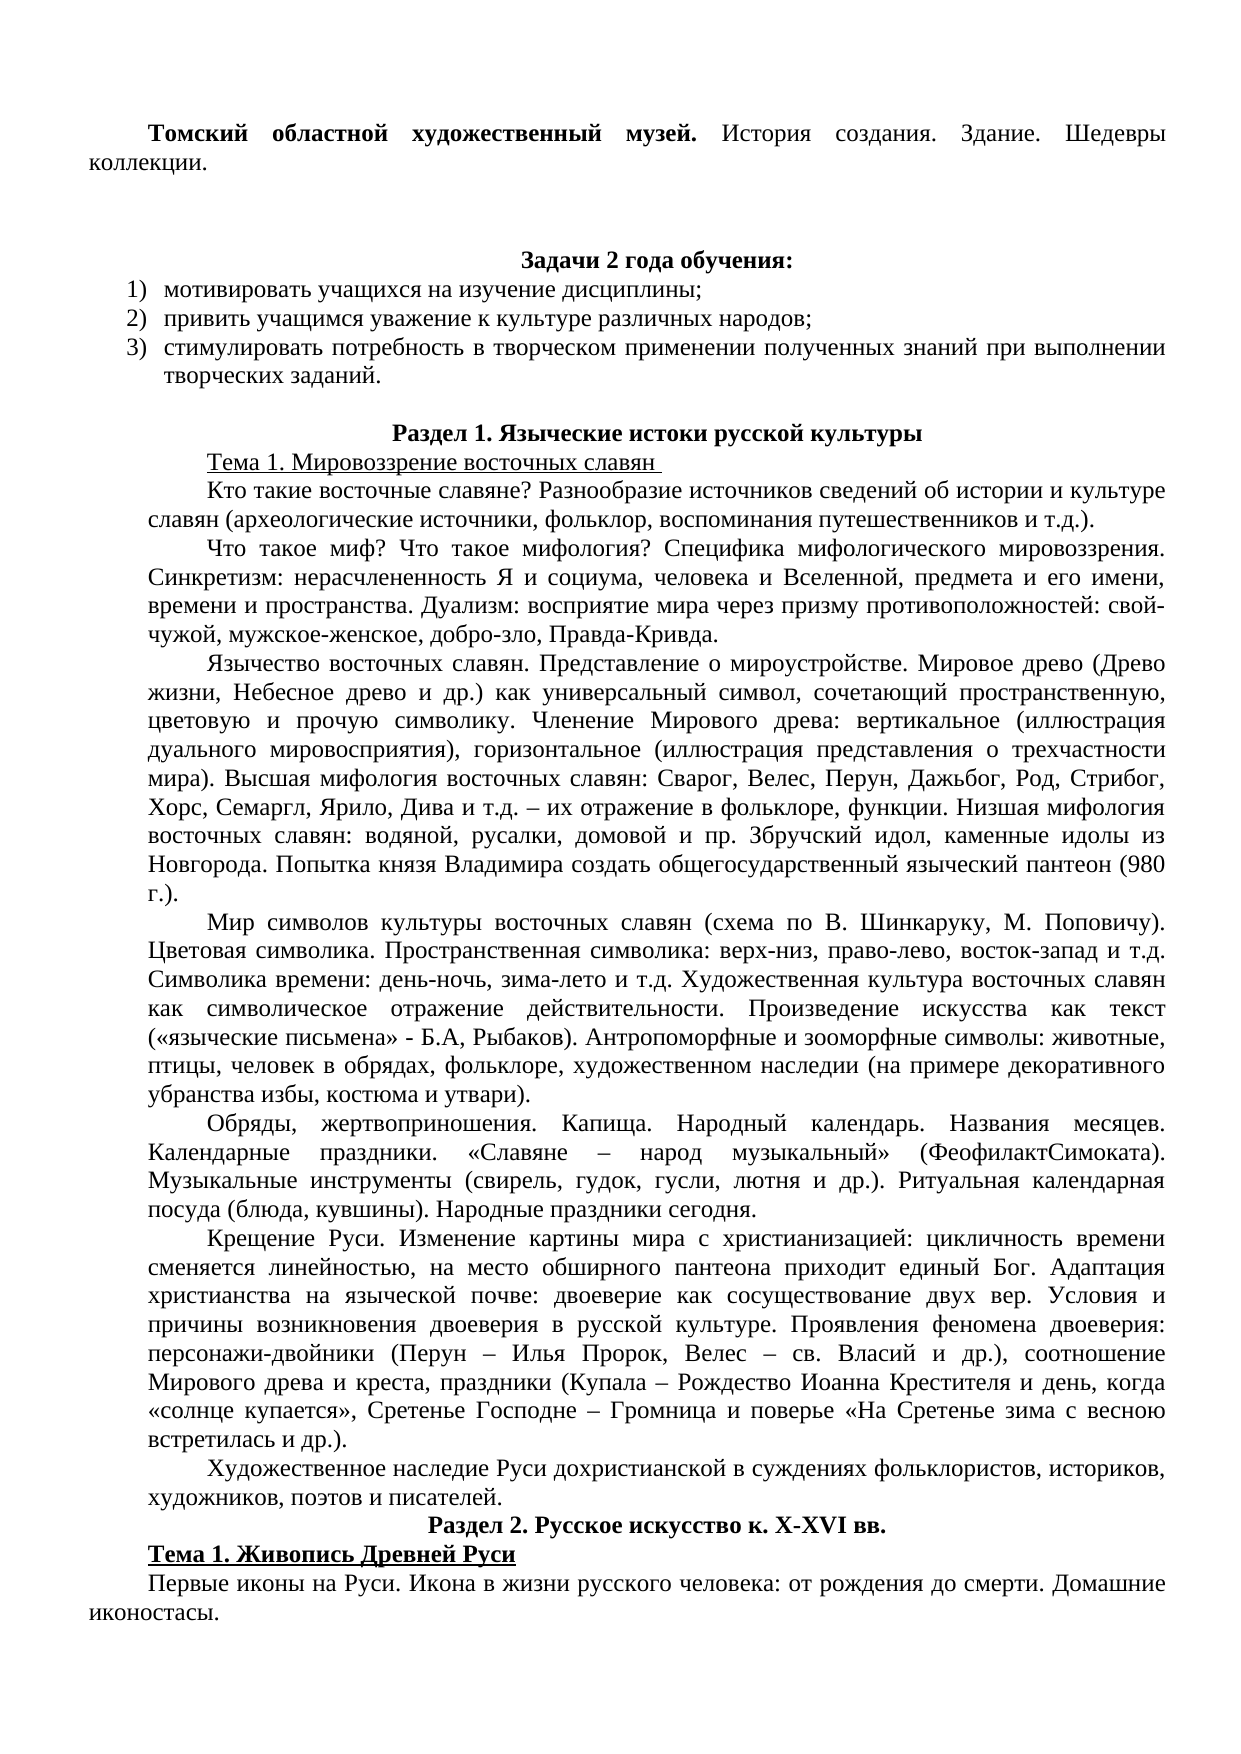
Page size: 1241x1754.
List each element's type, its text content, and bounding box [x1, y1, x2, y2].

text Язычество восточных славян. Представление о мироустройстве. Мировое древо (Древо жизни, Небесное древо и др.) как универсальный символ, сочетающий пространственную, цветовую и прочую символику. Членение Мирового древа: вертикальное (иллюстрация дуального мировосприятия), горизонтальное (иллюстрация представления о трехчастности мира). Высшая мифология восточных славян: Сварог, Велес, Перун, Дажьбог, Род, Стрибог, Хорс, Семаргл, Ярило, Дива и т.д. – их отражение в фольклоре, функции. Низшая мифология восточных славян: водяной, русалки, домовой и пр. Збручский идол, каменные идолы из Новгорода. Попытка князя Владимира создать общегосударственный языческий пантеон (.). [148, 648, 1167, 907]
text Кто такие восточные славяне? Разнообразие источников сведений об истории и культуре славян (археологические источники, фольклор, воспоминания путешественников и т.д.). [148, 476, 1167, 533]
text Мир символов культуры восточных славян (схема по В. Шинкаруку, М. Поповичу). Цветовая символика. Пространственная символика: верх-низ, право-лево, восток-запад и т.д. Символика времени: день-ночь, зима-лето и т.д. Художественная культура восточных славян как символическое отражение действительности. Произведение искусства как текст («языческие письмена» - Б.А, Рыбаков). Антропоморфные и зооморфные символы: животные, птицы, человек в обрядах, фольклоре, художественном наследии (на примере декоративного убранства избы, костюма и утвари). [148, 907, 1167, 1108]
text Раздел 2. Русское искусство к. Х-XVI вв. [88, 1511, 1167, 1539]
text Тема 1. Мировоззрение восточных славян [148, 447, 1167, 476]
list стимулировать потребность в творческом применении полученных знаний при выполнении творческих заданий. [126, 332, 1167, 389]
text Задачи 2 года обучения: [88, 246, 1167, 274]
text Что такое миф? Что такое мифология? Специфика мифологического мировоззрения. Синкретизм: нерасчлененность Я и социума, человека и Вселенной, предмета и его имени, времени и пространства. Дуализм: восприятие мира через призму противоположностей: свой-чужой, мужское-женское, добро-зло, Правда-Кривда. [148, 533, 1167, 648]
text Первые иконы на Руси. Икона в жизни русского человека: от рождения до смерти. Домашние иконостасы. [88, 1568, 1167, 1626]
text Раздел 1. Языческие истоки русской культуры [88, 418, 1167, 447]
text Томский областной художественный музей. История создания. Здание. Шедевры коллекции. [88, 118, 1167, 176]
list привить учащимся уважение к культуре различных народов; [126, 303, 1167, 332]
text Обряды, жертвоприношения. Капища. Народный календарь. Названия месяцев. Календарные праздники. «Славяне – народ музыкальный» (ФеофилактСимоката). Музыкальные инструменты (свирель, гудок, гусли, лютня и др.). Ритуальная календарная посуда (блюда, кувшины). Народные праздники сегодня. [148, 1108, 1167, 1223]
list мотивировать учащихся на изучение дисциплины; [126, 274, 1167, 303]
text Художественное наследие Руси дохристианской в суждениях фольклористов, историков, художников, поэтов и писателей. [148, 1453, 1167, 1511]
text Крещение Руси. Изменение картины мира с христианизацией: цикличность времени сменяется линейностью, на место обширного пантеона приходит единый Бог. Адаптация христианства на языческой почве: двоеверие как сосуществование двух вер. Условия и причины возникновения двоеверия в русской культуре. Проявления феномена двоеверия: персонажи-двойники (Перун – Илья Пророк, Велес – св. Власий и др.), соотношение Мирового древа и креста, праздники (Купала – Рождество Иоанна Крестителя и день, когда «солнце купается», Сретенье Господне – Громница и поверье «На Сретенье зима с весною встретилась и др.). [148, 1223, 1167, 1453]
text Тема 1. Живопись Древней Руси [88, 1539, 1167, 1568]
